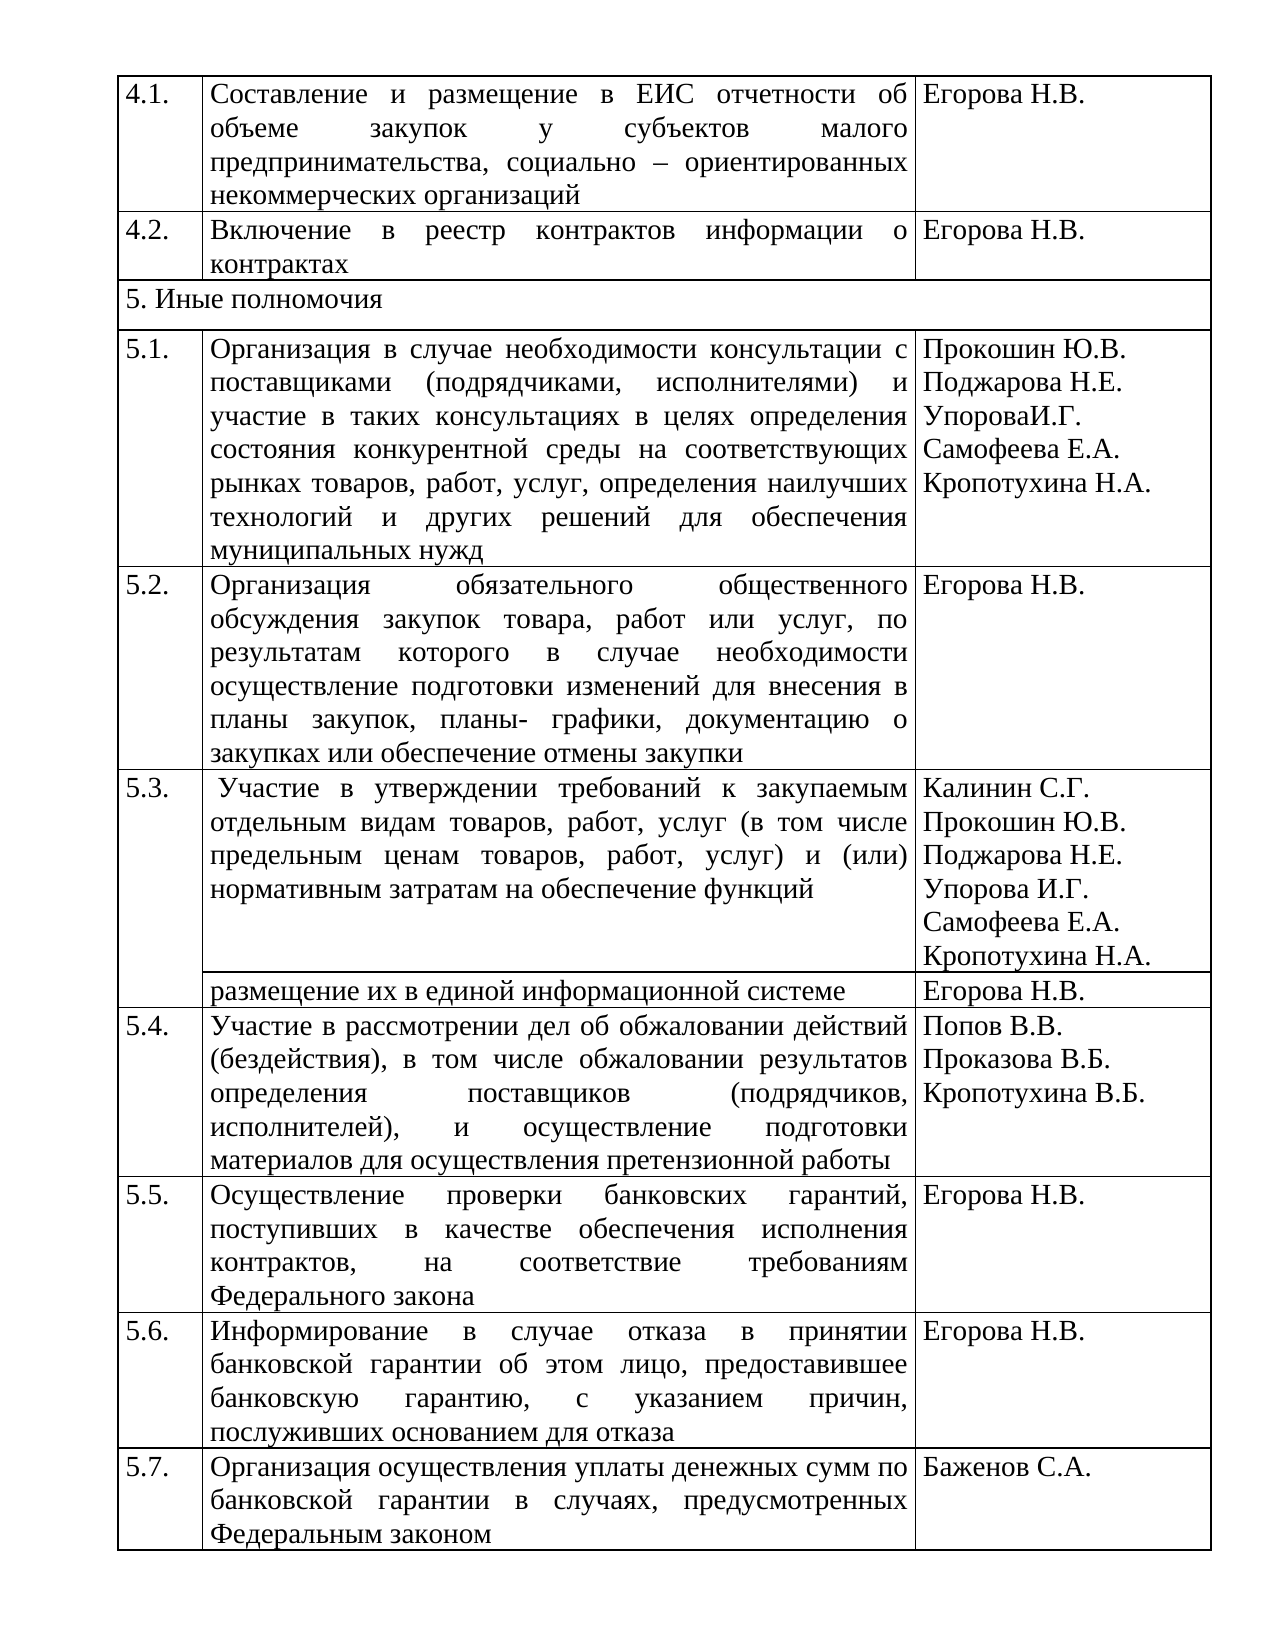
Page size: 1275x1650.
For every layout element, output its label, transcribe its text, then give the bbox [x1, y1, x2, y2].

table_cell Включение в реестр контрактов информации о контрактах [203, 212, 915, 279]
table_cell Организация осуществления уплаты денежных сумм по банковской гарантии в случаях, предусмотренных Федеральным законом [203, 1449, 915, 1549]
table_cell Участие в утверждении требований к закупаемым отдельным видам товаров, работ, услуг (в том числе предельным ценам товаров, работ, услуг) и (или) нормативным затратам на обеспечение функций [203, 770, 915, 971]
table_cell 5.1. [119, 331, 202, 566]
table_cell 5.6. [119, 1313, 202, 1447]
table_cell 5.7. [119, 1449, 202, 1549]
table_cell Организация обязательного общественного обсуждения закупок товара, работ или услуг, по результатам которого в случае необходимости осуществление подготовки изменений для внесения в планы закупок, планы- графики, документацию о закупках или обеспечение отмены закупки [203, 567, 915, 768]
table_cell Составление и размещение в ЕИС отчетности об объеме закупок у субъектов малого предпринимательства, социально – ориентированных некоммерческих организаций [203, 77, 915, 211]
table_cell Осуществление проверки банковских гарантий, поступивших в качестве обеспечения исполнения контрактов, на соответствие требованиям Федерального закона [203, 1177, 915, 1311]
table_cell Егорова Н.В. [916, 1177, 1210, 1311]
table_cell Егорова Н.В. [916, 212, 1210, 279]
table_cell Егорова Н.В. [916, 77, 1210, 211]
table_cell Егорова Н.В. [916, 567, 1210, 768]
table_cell Егорова Н.В. [916, 973, 1210, 1006]
table_cell 4.2. [119, 212, 202, 279]
table_cell 5.5. [119, 1177, 202, 1311]
table_cell 5. Иные полномочия [119, 281, 1210, 329]
table_cell Прокошин Ю.В. Поджарова Н.Е. УпороваИ.Г. Самофеева Е.А. Кропотухина Н.А. [916, 331, 1210, 566]
table_cell Информирование в случае отказа в принятии банковской гарантии об этом лицо, предоставившее банковскую гарантию, с указанием причин, послуживших основанием для отказа [203, 1313, 915, 1447]
table_cell 5.2. [119, 567, 202, 768]
table_cell 4.1. [119, 77, 202, 211]
table_cell Попов В.В. Проказова В.Б. Кропотухина В.Б. [916, 1008, 1210, 1176]
table_cell Баженов С.А. [916, 1449, 1210, 1549]
table_cell Калинин С.Г. Прокошин Ю.В. Поджарова Н.Е. Упорова И.Г. Самофеева Е.А. Кропотухина Н.А. [916, 770, 1210, 971]
table_cell 5.4. [119, 1008, 202, 1176]
table_cell 5.3. [119, 770, 202, 1006]
table_cell Организация в случае необходимости консультации с поставщиками (подрядчиками, исполнителями) и участие в таких консультациях в целях определения состояния конкурентной среды на соответствующих рынках товаров, работ, услуг, определения наилучших технологий и других решений для обеспечения муниципальных нужд [203, 331, 915, 566]
table_cell Участие в рассмотрении дел об обжаловании действий (бездействия), в том числе обжаловании результатов определения поставщиков (подрядчиков, исполнителей), и осуществление подготовки материалов для осуществления претензионной работы [203, 1008, 915, 1176]
table_cell Егорова Н.В. [916, 1313, 1210, 1447]
table_cell размещение их в единой информационной системе [203, 973, 915, 1006]
